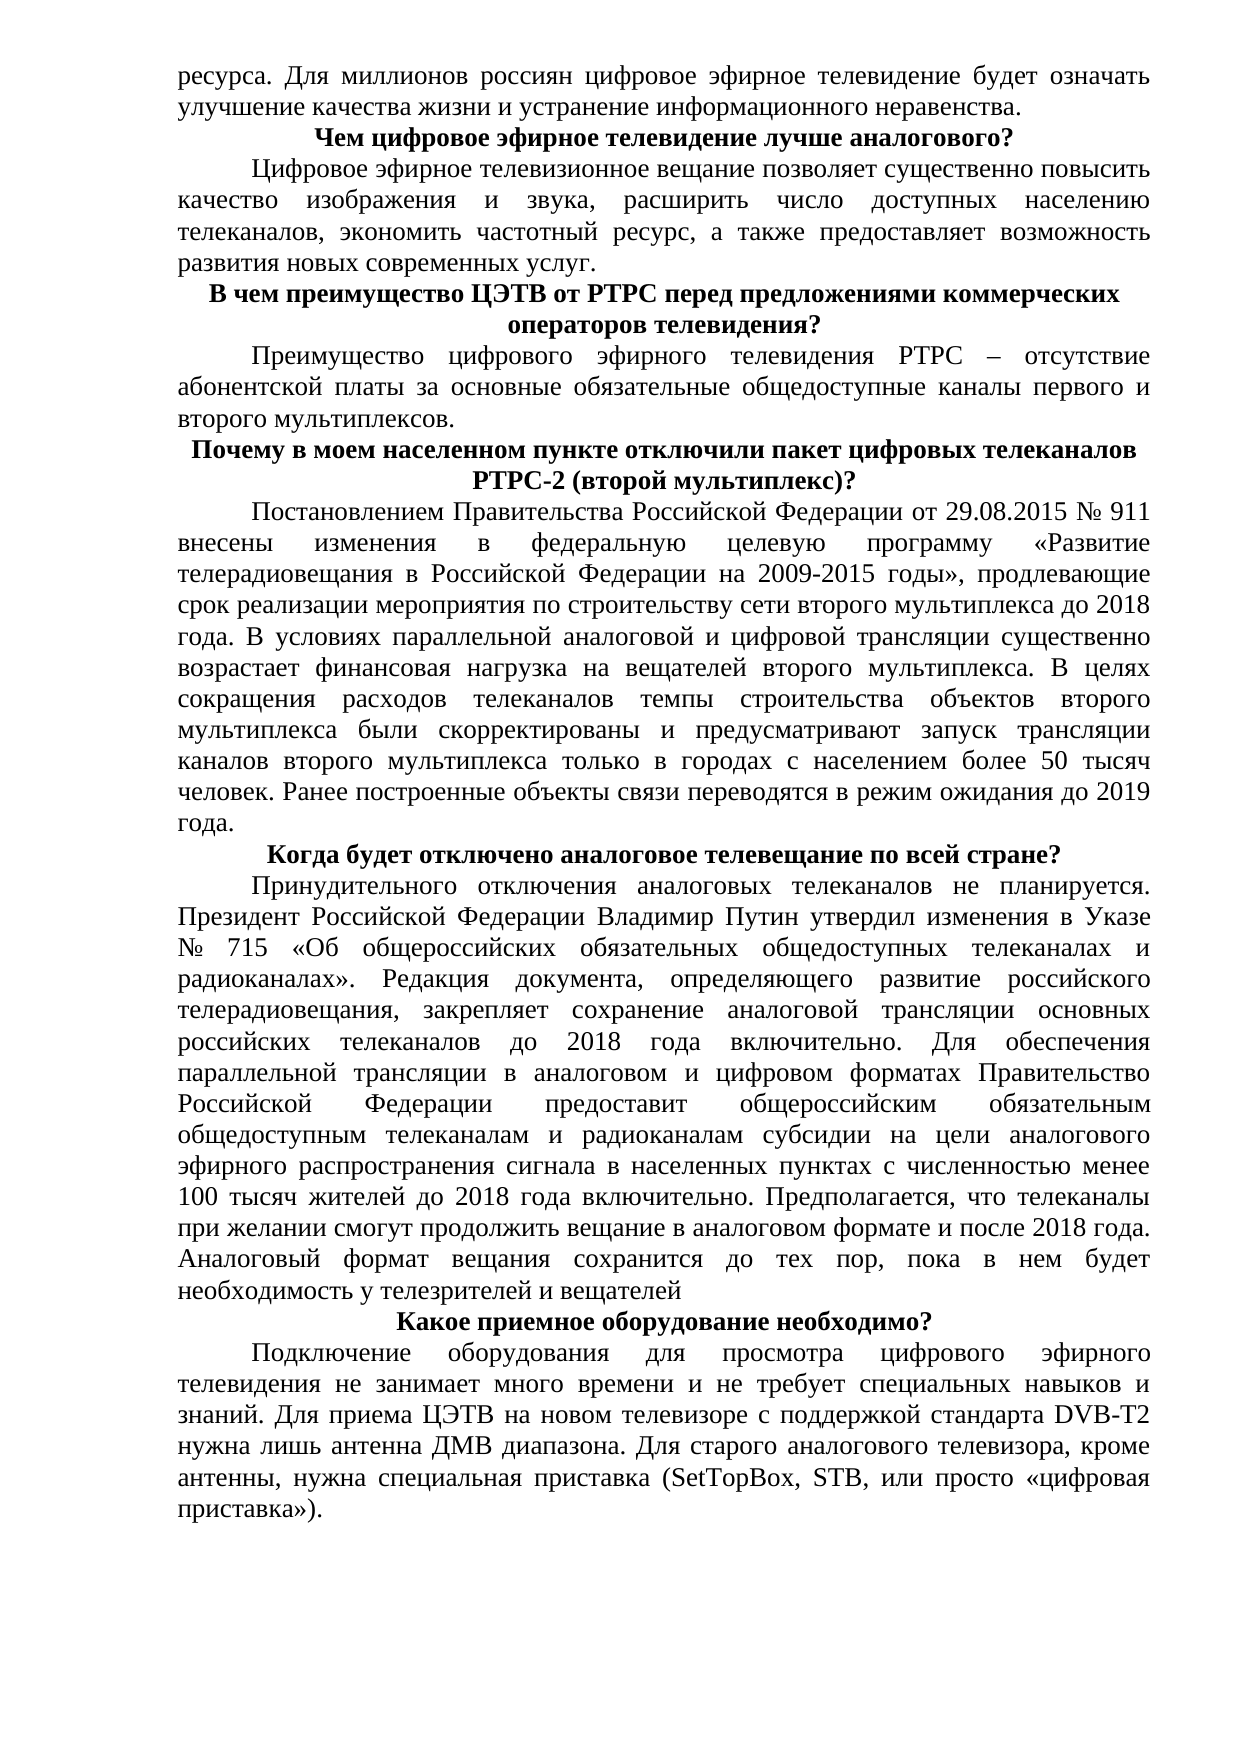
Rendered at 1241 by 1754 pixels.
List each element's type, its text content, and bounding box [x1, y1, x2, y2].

text Постановлением Правительства Российской Федерации от 29.08.2015 № 911 внесены изменения в федеральную целевую программу «Развитие телерадиовещания в Российской Федерации на 2009-2015 годы», продлевающие срок реализации мероприятия по строительству сети второго мультиплекса до 2018 года. В условиях параллельной аналоговой и цифровой трансляции существенно возрастает финансовая нагрузка на вещателей второго мультиплекса. В целях сокращения расходов телеканалов темпы строительства объектов второго мультиплексыли скорректированы и предусматривают запуск трансляции каналов второго мультиплекса только в городах с населением более 50 тысяч человек. Ранее построенные объекты связи переводятся в режим ожидания до 2019 года. [177, 495, 1152, 838]
text Чем цифровое эфирное телевидение лучше аналогового? [177, 121, 1152, 152]
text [177, 59, 1152, 121]
text Подключение оборудования для просмотра цифрового эфирного телевидения не занимает много времени и не требует специальных навыков и знаний. Для приема ЦЭТВ на новом телевизоре с поддержкой стандарта DVB-T2 нужна лишь антенна ДМВ диапазона. Для старого аналогового телевизора, кроме антенны, нужна специальная приставка (SetTopBox, STB, или просто «цифровая приставка»). [177, 1336, 1152, 1523]
text Преимущество цифрового эфирного телевидения РТРС – отсутствие абонентской платы за основные обязательные общедоступные каналы первого и второго мультиплексов. [177, 339, 1152, 433]
text Принудительного отключения аналоговых телеканалов не планируется. Президент Российской Федерации Владимир Путин утвердил изменения в Указе № 715 «Об общероссийских обязательных общедоступных телеканалах и радиоканалах». Редакция документа, определяющего развитие российского телерадиовещания, закрепляет сохранение аналоговой трансляции основных российских телеканалов до 2018 года включительно. Для обеспечения параллельной трансляции в аналоговом и цифровом форматах Правительство Российской Федерации предоставит общероссийским обязательным общедоступным телеканалам и радиоканалам субсидии на цели аналогового эфирного распространения сигнала в населенных пунктах с численностью менее 100 тысяч жителей до 2018 года включительно. Предполагается, что телеканалы при желании смогут продолжить вещание в аналоговом формате и после 2018 года. Аналоговый формат вещания сохранится до тех пор, пока в нем будет необходимость у телезрителей и вещателей [177, 869, 1152, 1305]
text Почему в моем населенном пункте отключили пакет цифровых телеканалов РТРС-2 (второй мультиплекс)? [177, 433, 1152, 495]
text В чем преимущество ЦЭТВ от РТРС перед предложениями коммерческих операторов телевидения? [177, 277, 1152, 339]
text Какое приемное оборудование необходимо? [177, 1305, 1152, 1336]
text Когдудет отключено аналоговое телевещание по всей стране? [177, 838, 1152, 869]
text Цифровое эфирное телевизионное вещание позволяет существенно повысить качество изображения и звука, расширить число доступных населению телеканалов, экономить частотный ресурс, а также предоставляет возможность развития новых современных услуг. [177, 152, 1152, 277]
